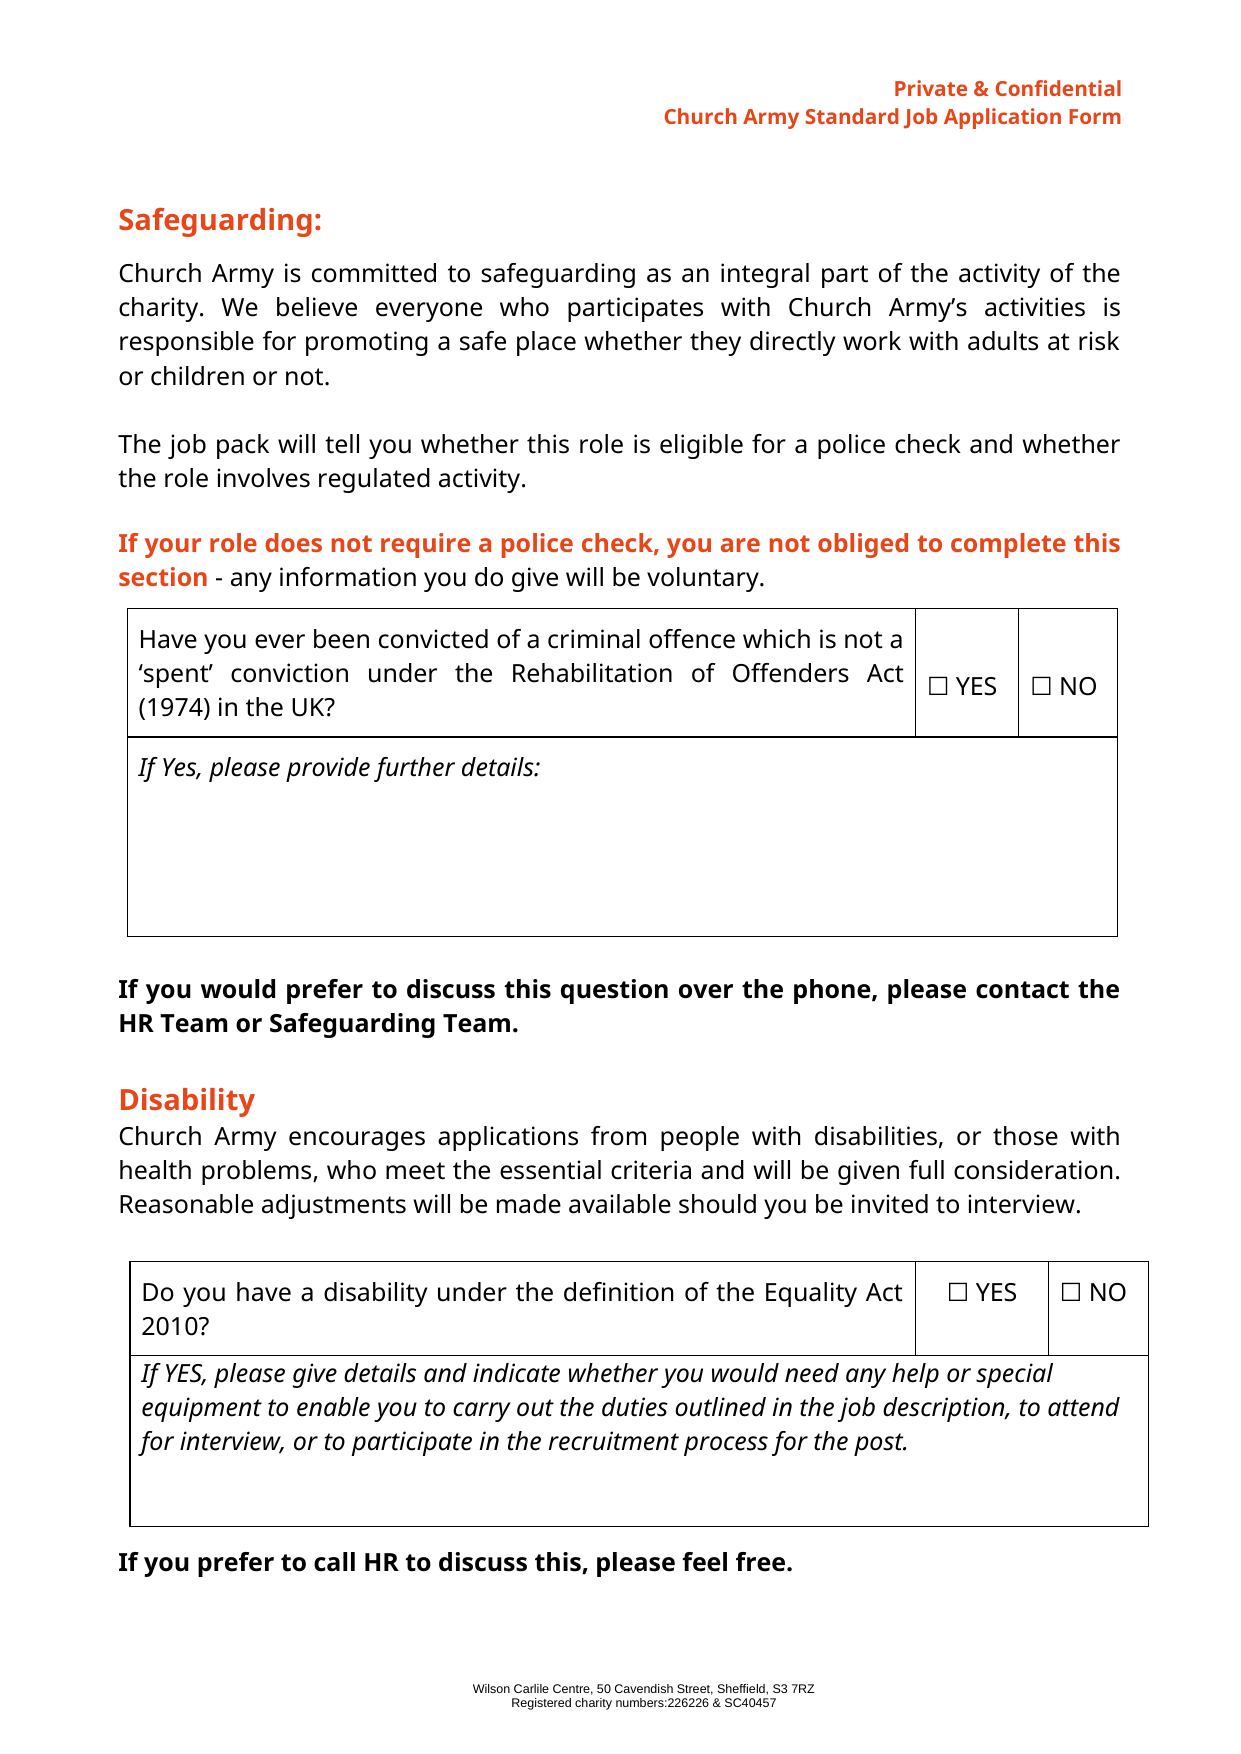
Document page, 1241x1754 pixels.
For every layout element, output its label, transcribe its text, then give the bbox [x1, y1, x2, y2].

table_header Have you ever been convicted of a criminal offence which is not a ‘spent’ conviction under the Rehabilitation of Offenders Act (1974) in the UK? [128, 609, 915, 736]
text If you would prefer to discuss this question over the phone, please contact the HR Team or Safeguarding Team. [118, 971, 1122, 1039]
table_header NO [1019, 609, 1117, 736]
table_header Do you have a disability under the definition of the Equality Act 2010? [131, 1262, 915, 1355]
table_cell If Yes, please provide further details: [128, 738, 1117, 936]
text Disability [118, 1079, 1122, 1119]
table_header YES [916, 609, 1018, 736]
text If your role does not require a police check, you are not obliged to complete this section - any information you do give will be voluntary. [118, 526, 1122, 594]
text The job pack will tell you whether this role is eligible for a police check and whether the role involves regulated activity. [118, 426, 1122, 494]
text Church Army is committed to safeguarding as an integral part of the activity of the charity. We believe everyone who participates with Church Army’s activities is responsible for promoting a safe place whether they directly work with adults at risk or children or not. [118, 256, 1122, 392]
text Safeguarding: [118, 199, 1122, 239]
table_cell If YES, please give details and indicate whether you would need any help or special equipment to enable you to carry out the duties outlined in the job description, to attend for interview, or to participate in the recruitment process for the post. [131, 1356, 1148, 1526]
table_header NO [1049, 1262, 1148, 1355]
table_header YES [916, 1262, 1048, 1355]
text If you prefer to call HR to discuss this, please feel free. [118, 1544, 1122, 1578]
text Church Army encourages applications from people with disabilities, or those with health problems, who meet the essential criteria and will be given full consideration. Reasonable adjustments will be made available should you be invited to interview. [118, 1119, 1122, 1221]
